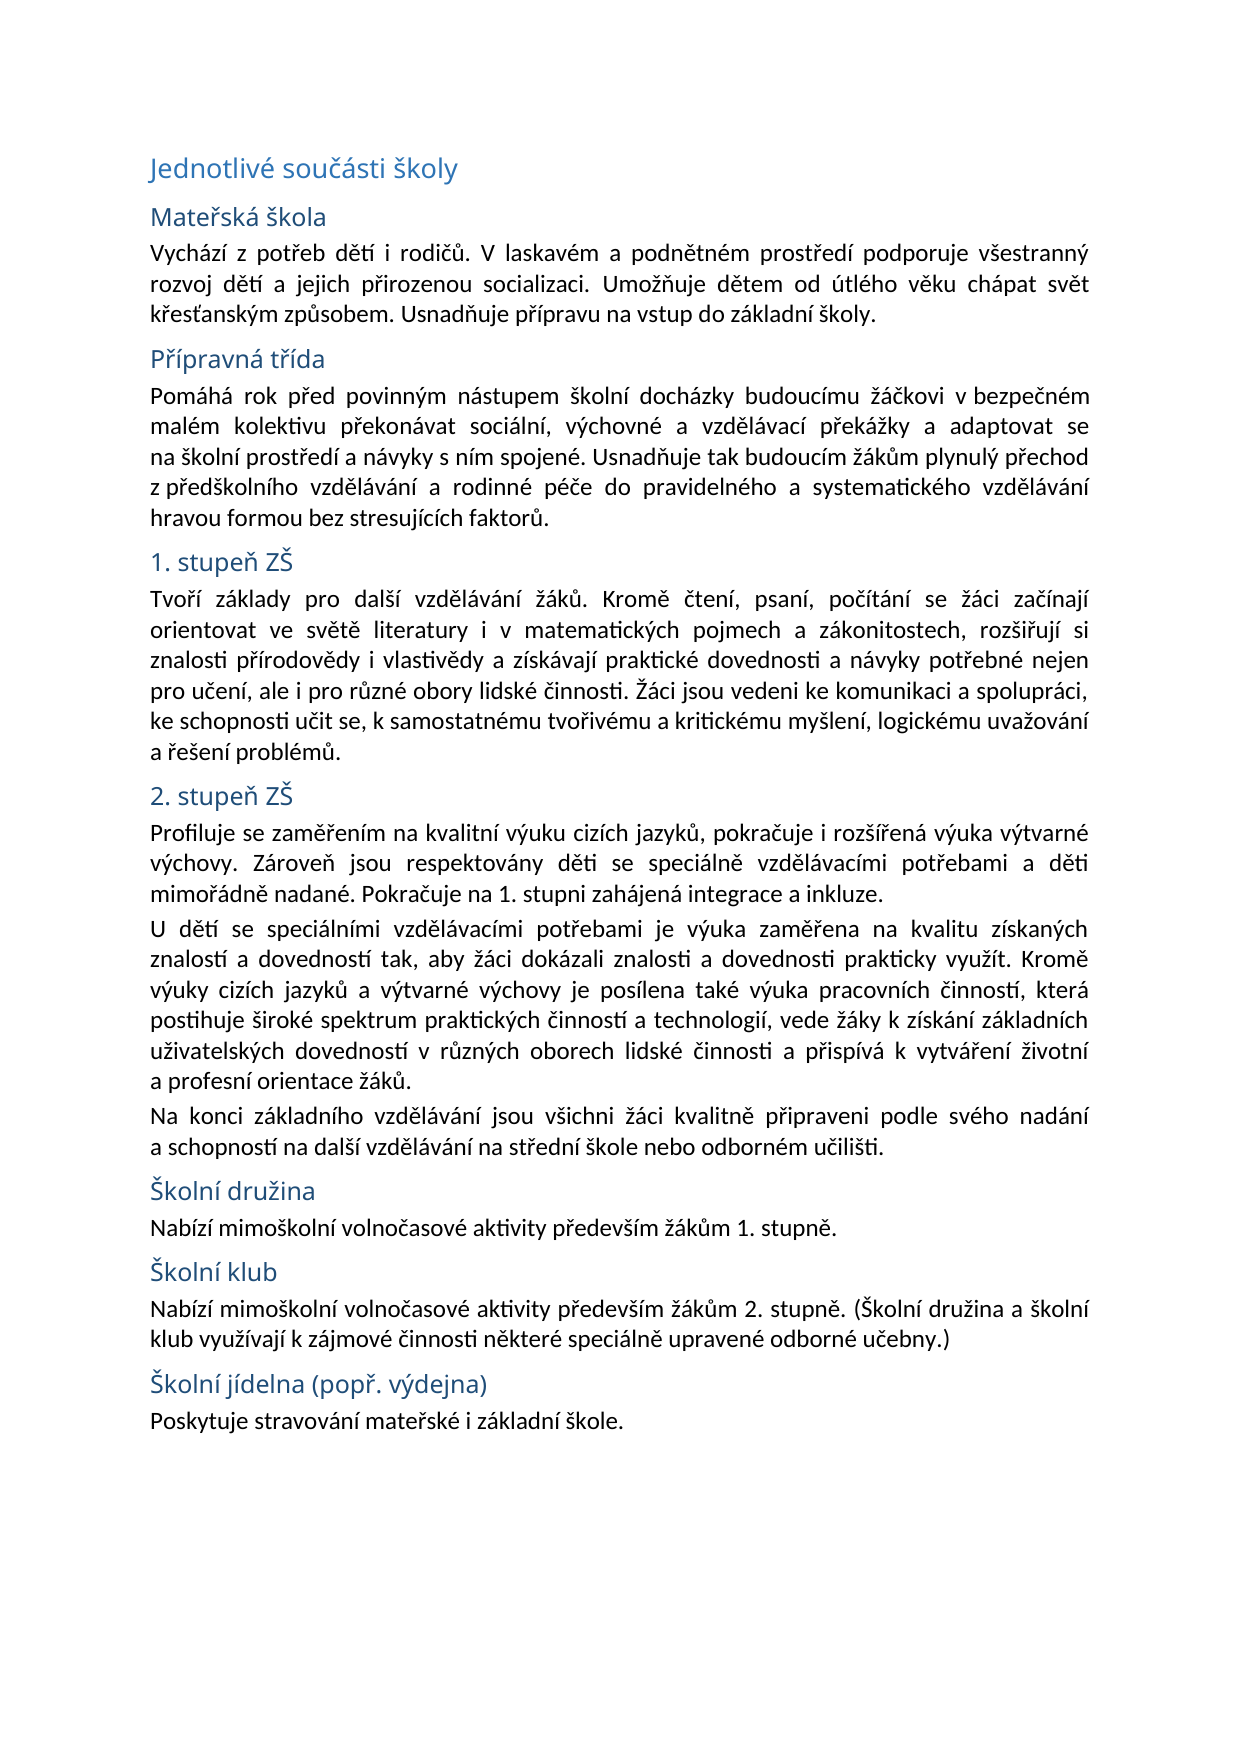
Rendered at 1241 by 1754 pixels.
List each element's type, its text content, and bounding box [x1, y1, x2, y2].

text Poskytuje stravování mateřské i základní škole. [150, 1405, 1090, 1435]
subtitle Školní klub [150, 1255, 1090, 1289]
subtitle 1. stupeň ZŠ [150, 545, 1090, 579]
subtitle Mateřská škola [150, 199, 1090, 233]
text Nabízí mimoškolní volnočasové aktivity především žákům 1. stupně. [150, 1212, 1090, 1242]
text Nabízí mimoškolní volnočasové aktivity především žákům 2. stupně. (Školní družina a školní klub využívají k zájmové činnosti některé speciálně upravené odborné učebny.) [150, 1293, 1090, 1354]
subtitle Školní družina [150, 1174, 1090, 1208]
text Tvoří základy pro další vzdělávání žáků. Kromě čtení, psaní, počítání se žáci začínají orientovat ve světě literatury i v matematických pojmech a zákonitostech, rozšiřují si znalosti přírodovědy i vlastivědy a získávají praktické dovednosti a návyky potřebné nejen pro učení, ale i pro různé obory lidské činnosti. Žáci jsou vedeni ke komunikaci a spolupráci, ke schopnosti učit se, k samostatnému tvořivému a kritickému myšlení, logickému uvažování a řešení problémů. [150, 583, 1090, 766]
subtitle Školní jídelna (popř. výdejna) [150, 1367, 1090, 1401]
subtitle Přípravná třída [150, 342, 1090, 376]
text Pomáhá rok před povinným nástupem školní docházky budoucímu žáčkovi v bezpečném malém kolektivu překonávat sociální, výchovné a vzdělávací překážky a adaptovat se na školní prostředí a návyky s ním spojené. Usnadňuje tak budoucím žákům plynulý přechod z předškolního vzdělávání a rodinné péče do pravidelného a systematického vzdělávání hravou formou bez stresujících faktorů. [150, 380, 1090, 532]
text Na konci základního vzdělávání jsou všichni žáci kvalitně připraveni podle svého nadání a schopností na další vzdělávání na střední škole nebo odborném učilišti. [150, 1100, 1090, 1161]
text Vychází z potřeb dětí i rodičů. V laskavém a podnětném prostředí podporuje všestranný rozvoj dětí a jejich přirozenou socializaci. Umožňuje dětem od útlého věku chápat svět křesťanským způsobem. Usnadňuje přípravu na vstup do základní školy. [150, 238, 1090, 329]
subtitle 2. stupeň ZŠ [150, 779, 1090, 813]
text Profiluje se zaměřením na kvalitní výuku cizích jazyků, pokračuje i rozšířená výuka výtvarné výchovy. Zároveň jsou respektovány děti se speciálně vzdělávacími potřebami a děti mimořádně nadané. Pokračuje na 1. stupni zahájená integrace a inkluze. [150, 817, 1090, 909]
text U dětí se speciálními vzdělávacími potřebami je výuka zaměřena na kvalitu získaných znalostí a dovedností tak, aby žáci dokázali znalosti a dovednosti prakticky využít. Kromě výuky cizích jazyků a výtvarné výchovy je posílena také výuka pracovních činností, která postihuje široké spektrum praktických činností a technologií, vede žáky k získání základních uživatelských dovedností v různých oborech lidské činnosti a přispívá k vytváření životní a profesní orientace žáků. [150, 913, 1090, 1096]
subtitle Jednotlivé součásti školy [150, 150, 1090, 187]
